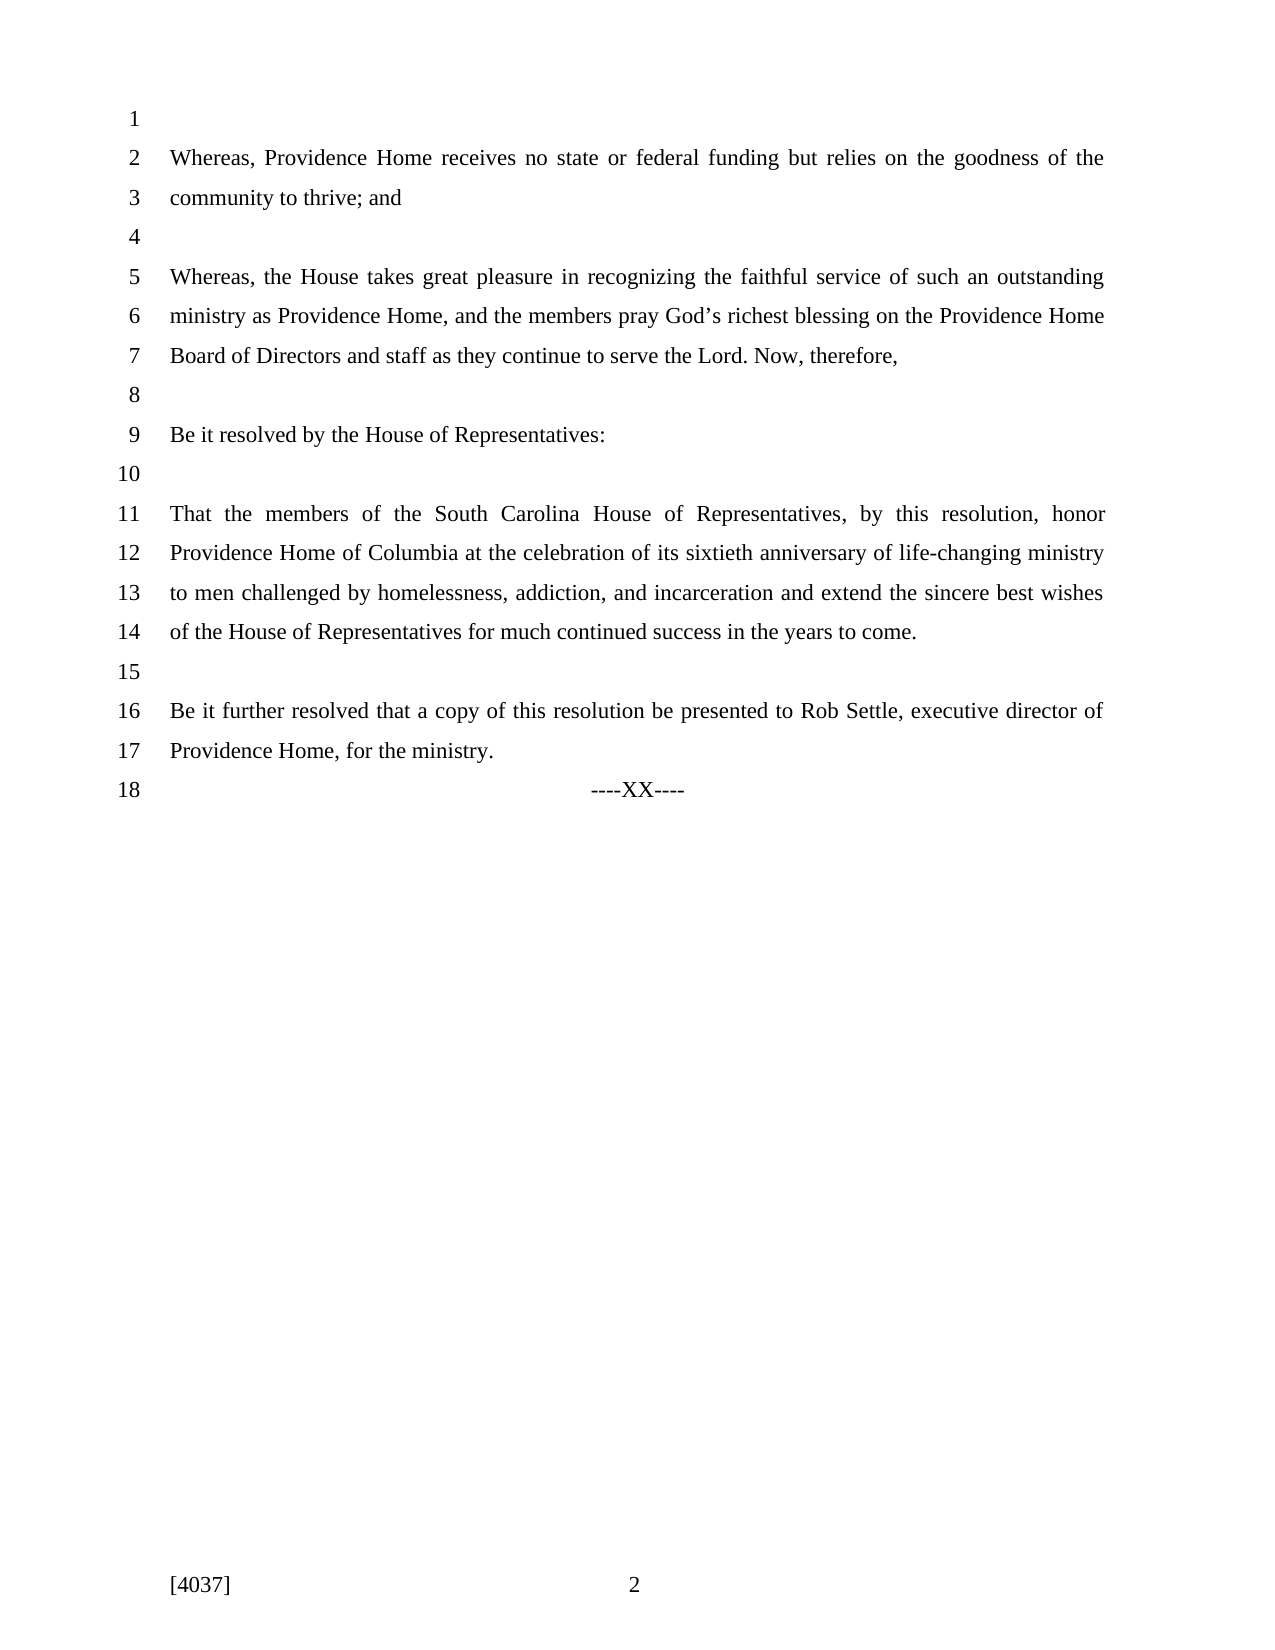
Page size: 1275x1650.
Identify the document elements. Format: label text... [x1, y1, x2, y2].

text ----XX---- [169, 776, 1106, 802]
text Be it further resolved that a copy of this resolution be presented to Rob Settle, executive director of Providence Home, for the ministry. [169, 697, 1106, 763]
text Whereas, Providence Home receives no state or federal funding but relies on the goodness of the community to thrive; and [169, 144, 1106, 210]
text Be it resolved by the : [169, 421, 1106, 447]
text Whereas, the House takes great pleasure in recognizing the faithful service of such an outstanding ministry as Providence Home, and the members pray God’s richest blessing on the Providence Home Board of Directors and staff as they continue to serve the Lord. Now, therefore, [169, 263, 1106, 368]
text That the members of the South Carolina , by this resolution, honor Providence Home of Columbia at the celebration of its sixtieth anniversary of life-changing ministry to men challenged by homelessness, addiction, and incarceration and extend the sincere best wishes of the House of Representatives for much continued success in the years to come. [169, 500, 1106, 644]
